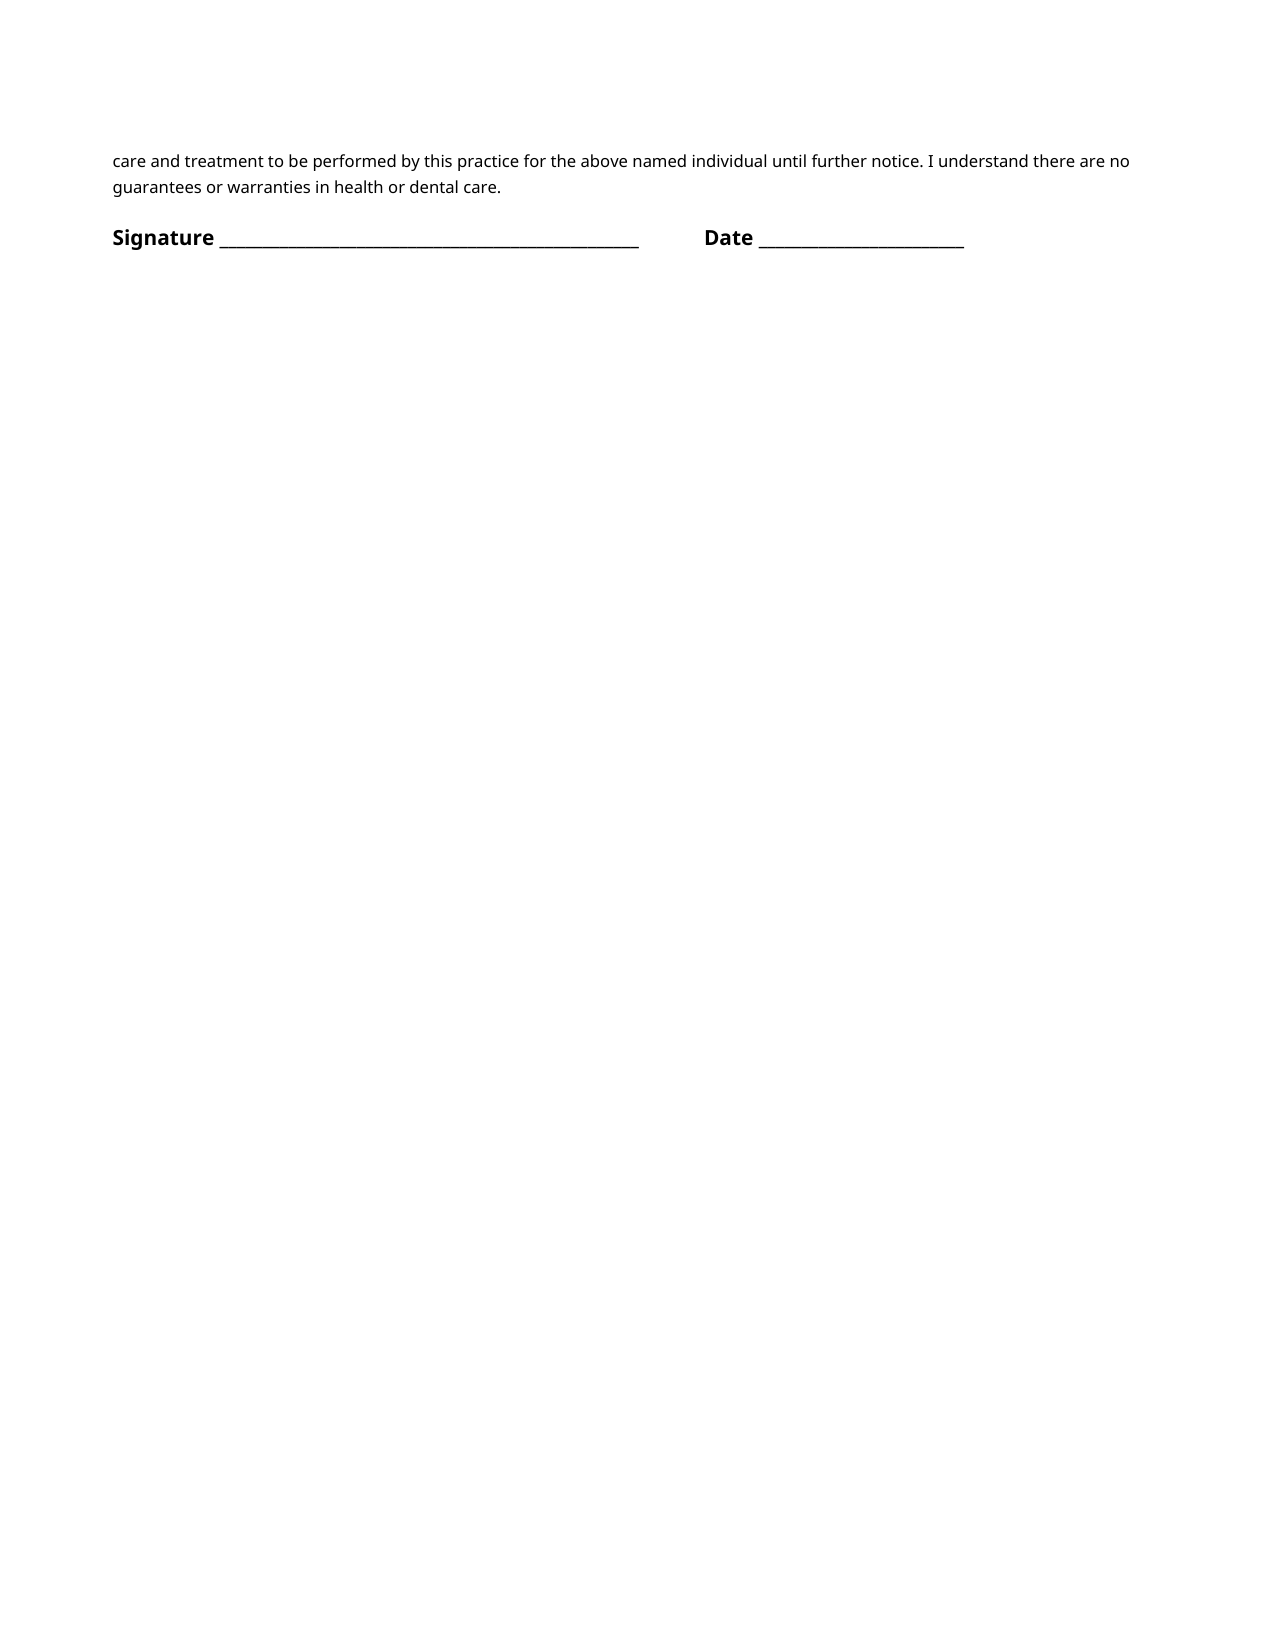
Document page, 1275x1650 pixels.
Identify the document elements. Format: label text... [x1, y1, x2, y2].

text Signature _________________________________________________ Date ________________________ [112, 223, 1162, 251]
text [112, 150, 1162, 199]
